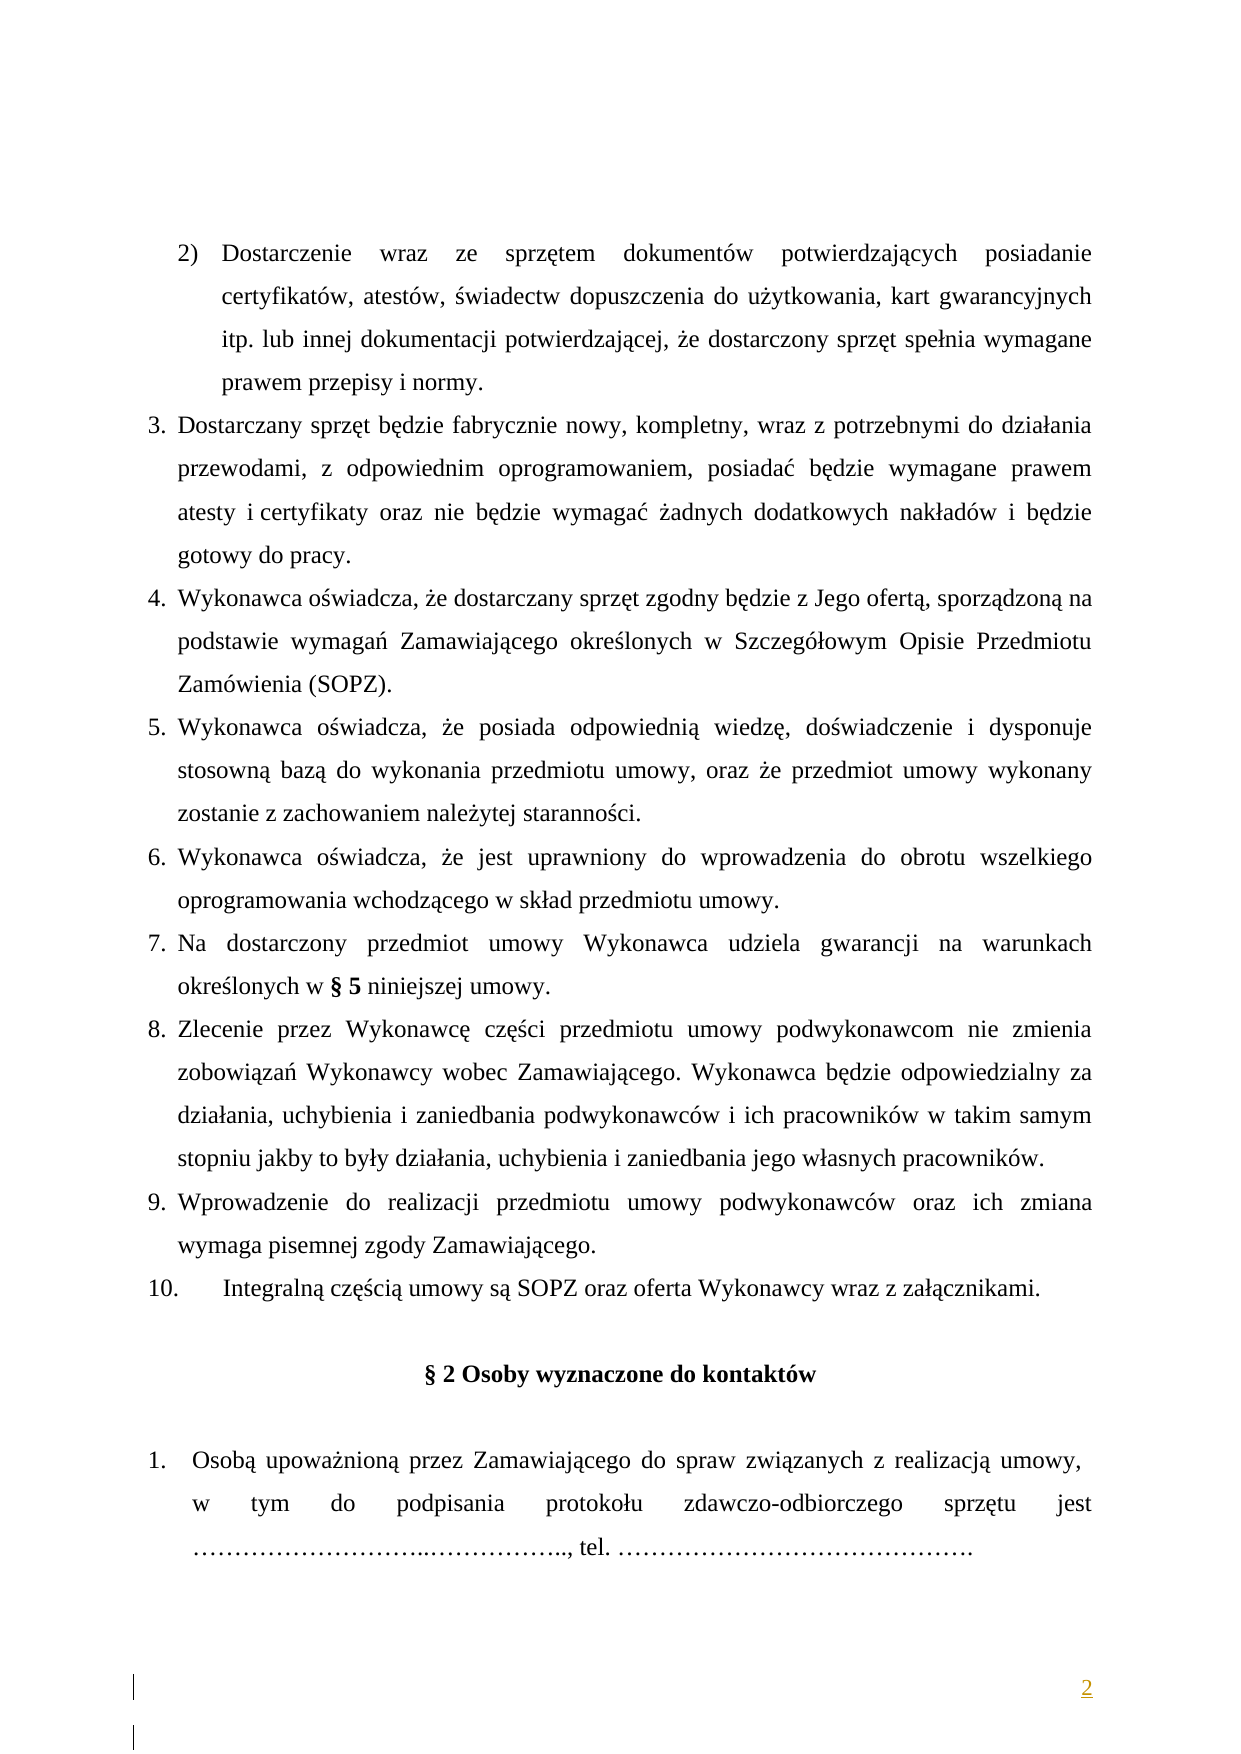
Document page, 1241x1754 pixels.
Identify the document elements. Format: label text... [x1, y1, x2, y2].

list Dostarczany sprzęt będzie fabrycznie nowy, kompletny, wraz z potrzebnymi do działania przewodami, z odpowiednim oprogramowaniem, posiadać będzie wymagane prawem atesty i certyfikaty oraz nie będzie wymagać żadnych dodatkowych nakładów i będzie gotowy do pracy. [148, 410, 1093, 568]
list Integralną częścią umowy są SOPZ oraz oferta Wykonawcy wraz z załącznikami. [148, 1273, 1093, 1302]
list Wprowadzenie do realizacji przedmiotu umowy podwykonawców oraz ich zmiana wymaga pisemnej zgody Zamawiającego. [148, 1187, 1093, 1258]
list Dostarczenie wraz ze sprzętem dokumentów potwierdzających posiadanie certyfikatów, atestów, świadectw dopuszczenia do użytkowania, kart gwarancyjnych itp. lub innej dokumentacji potwierdzającej, że dostarczony sprzęt spełnia wymagane prawem przepisy i normy. [177, 238, 1093, 396]
list Zlecenie przez Wykonawcę części przedmiotu umowy podwykonawcom nie zmienia zobowiązań Wykonawcy wobec Zamawiającego. Wykonawca będzie odpowiedzialny za działania, uchybienia i zaniedbania podwykonawców i ich pracowników w takim samym stopniu jakby to były działania, uchybienia i zaniedbania jego własnych pracowników. [148, 1014, 1093, 1172]
list Osobą upoważnioną przez Zamawiającego do spraw związanych z realizacją umowy, w tym do podpisania protokołu zdawczo-odbiorczego sprzętu jest ………………………..…………….., tel. ……………………………………. [148, 1445, 1093, 1560]
list Wykonawca oświadcza, że posiada odpowiednią wiedzę, doświadczenie i dysponuje stosowną bazą do wykonania przedmiotu umowy, oraz że przedmiot umowy wykonany zostanie z zachowaniem należytej staranności. [148, 712, 1093, 827]
text § 2 Osoby wyznaczone do kontaktów [148, 1359, 1093, 1388]
list Wykonawca oświadcza, że jest uprawniony do wprowadzenia do obrotu wszelkiego oprogramowania wchodzącego w skład przedmiotu umowy. [148, 842, 1093, 913]
list Na dostarczony przedmiot umowy Wykonawca udziela gwarancji na warunkach określonych w § 5 niniejszej umowy. [148, 928, 1093, 1000]
list Wykonawca oświadcza, że dostarczany sprzęt zgodny będzie z Jego ofertą, sporządzoną na podstawie wymagań Zamawiającego określonych w Szczegółowym Opisie Przedmiotu Zamówienia (SOPZ). [148, 583, 1093, 698]
